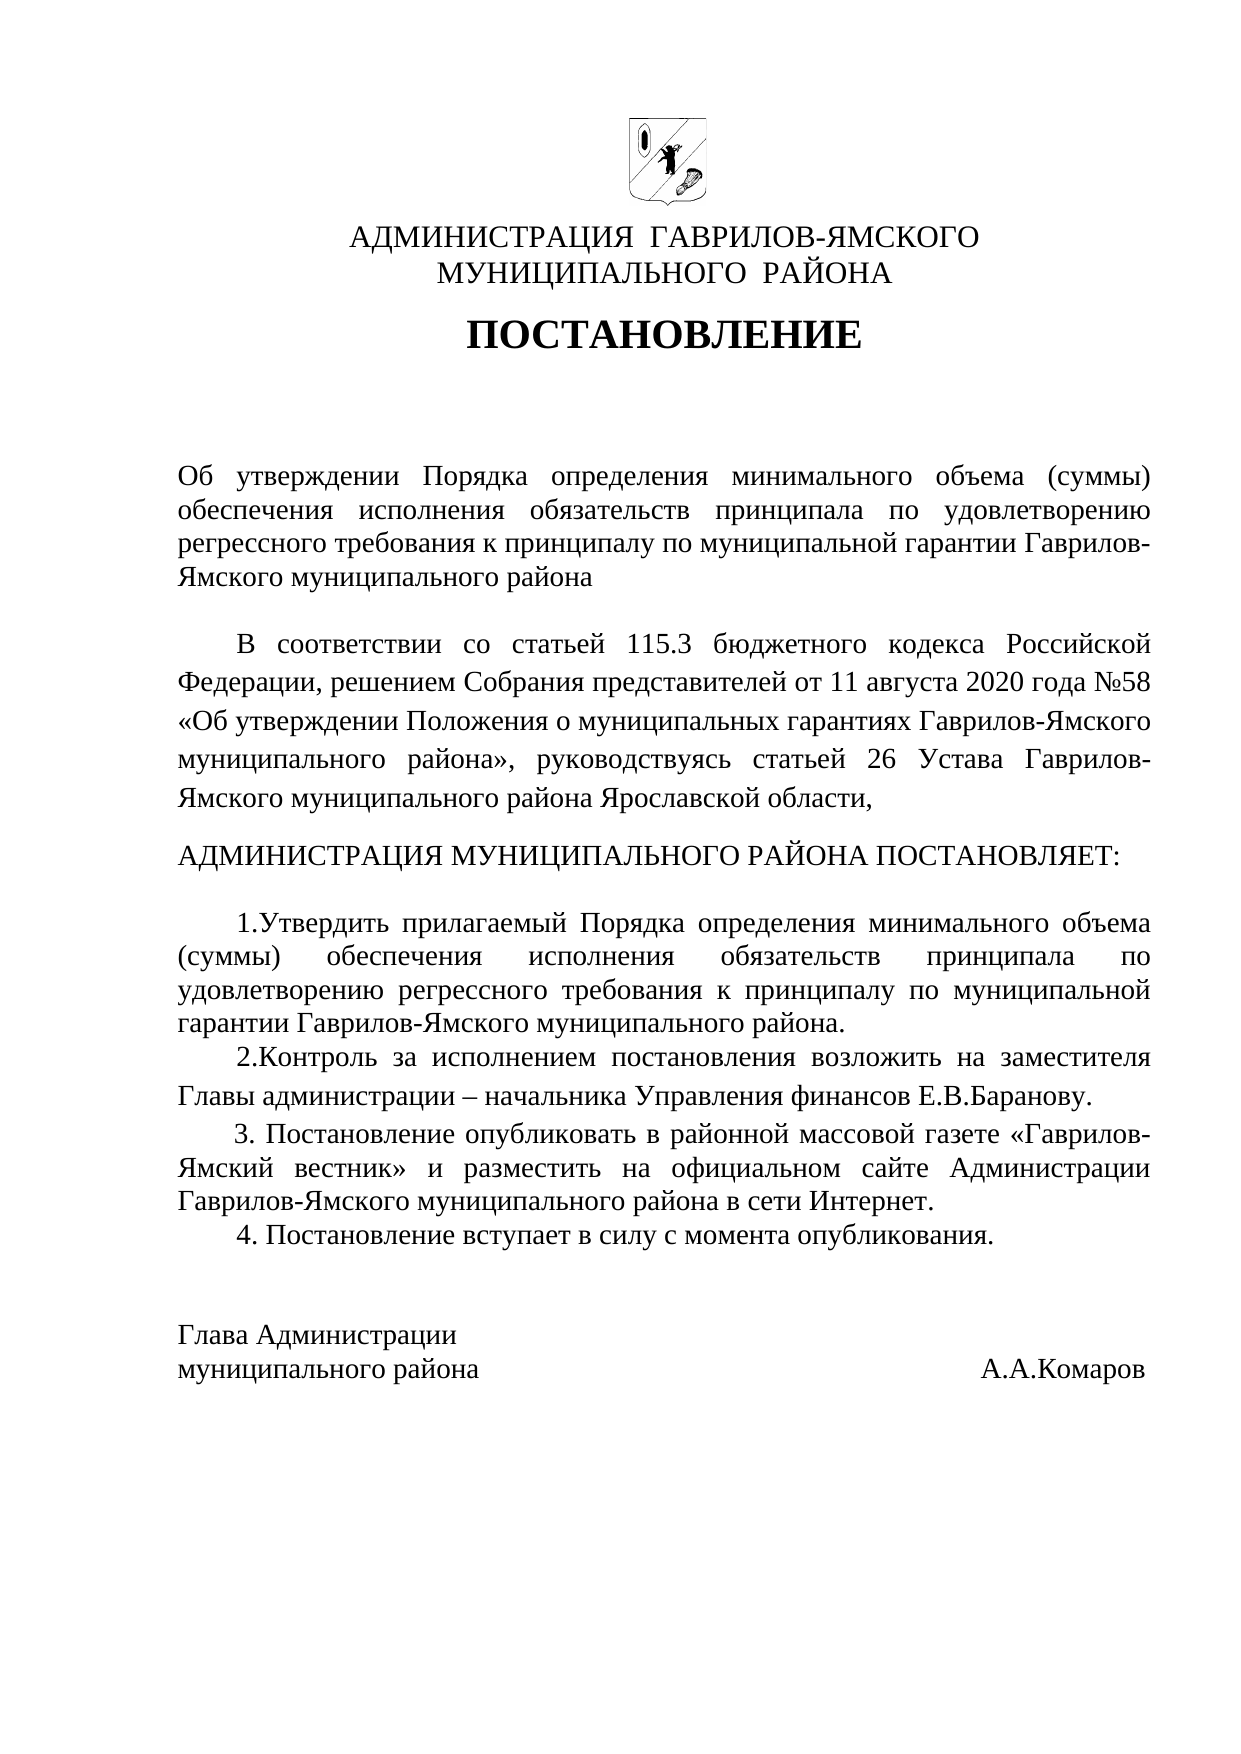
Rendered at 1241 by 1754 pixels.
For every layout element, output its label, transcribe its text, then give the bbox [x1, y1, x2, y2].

text 3. Постановление опубликовать в районной массовой газете «Гаврилов-Ямский вестник» и разместить на официальном сайте Администрации Гаврилов-Ямского муниципального района в сети Интернет. [177, 1116, 1152, 1217]
text В соответствии со статьей 115.3 бюджетного кодекса Российской Федерации, решением Собрания представителей от 11 августа 2020 года №58 «Об утверждении Положения о муниципальных гарантиях Гаврилов-Ямского муниципального района», руководствуясь статьей 26 Устава Гаврилов-Ямского муниципального района Ярославской области, [177, 626, 1152, 814]
text муниципального района А.А.Комаров [177, 1351, 1152, 1384]
text Глава Администрации [177, 1317, 1152, 1351]
subtitle 4. Постановление вступает в силу с момента опубликования. [177, 1217, 1152, 1250]
title Об утверждении Порядка определения минимального объема (суммы) обеспечения исполнения обязательств принципала по удовлетворению регрессного требования к принципалу по муниципальной гарантии Гаврилов-Ямского муниципального района [177, 458, 1152, 592]
picture [629, 118, 707, 206]
text АДМИНИСТРАЦИЯ ГАВРИЛОВ-ЯМСКОГО [177, 219, 1152, 255]
text МУНИЦИПАЛЬНОГО РАЙОНА [177, 255, 1152, 291]
subtitle 1.Утвердить прилагаемый Порядка определения минимального объема (суммы) обеспечения исполнения обязательств принципала по удовлетворению регрессного требования к принципалу по муниципальной гарантии Гаврилов-Ямского муниципального района. [177, 905, 1152, 1039]
text АДМИНИСТРАЦИЯ МУНИЦИПАЛЬНОГО РАЙОНА ПОСТАНОВЛЯЕТ: [177, 838, 1152, 871]
subtitle 2.Контроль за исполнением постановления возложить на заместителя Главы администрации – начальника Управления финансов Е.В.Баранову. [177, 1039, 1152, 1111]
text ПОСТАНОВЛЕНИЕ [177, 310, 1152, 358]
